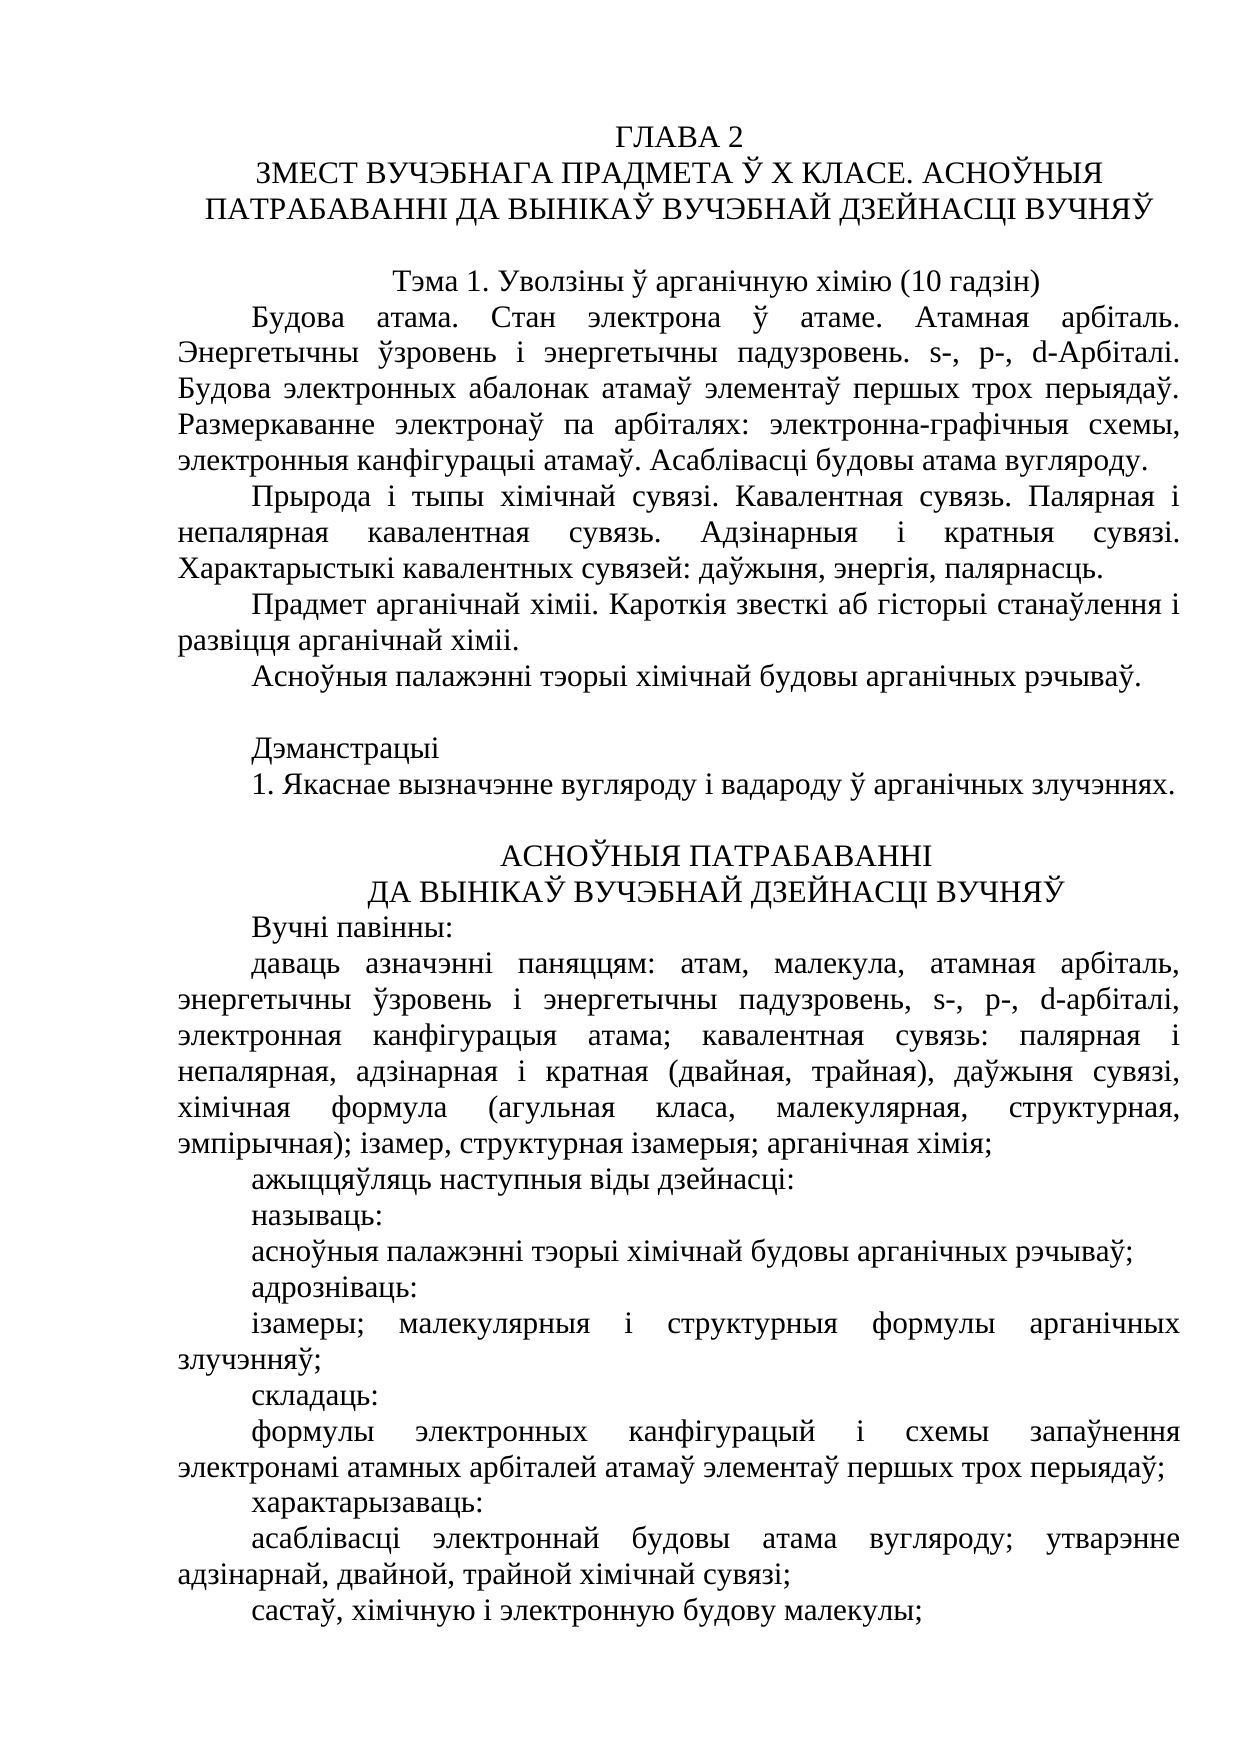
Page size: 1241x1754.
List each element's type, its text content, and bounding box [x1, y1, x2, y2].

text асноўныя палажэнні тэорыі хімічнай будовы арганічных рэчываў; [177, 1232, 1181, 1268]
text Прадмет арганічнай хіміі. Кароткія звесткі аб гісторыі станаўлення і развіцця арганічнай хіміі. [177, 585, 1181, 657]
text Дэманстрацыі [177, 729, 1181, 765]
text 1. Якаснае вызначэнне вугляроду і вадароду ў арганічных злучэннях. [177, 765, 1181, 801]
text састаў, хімічную і электронную будову малекулы; [177, 1592, 1181, 1627]
text ажыццяўляць наступныя віды дзейнасці: [177, 1160, 1181, 1196]
text адрозніваць: [177, 1268, 1181, 1304]
text ГЛАВА 2 [177, 118, 1181, 154]
text формулы электронных канфігурацый і схемы запаўнення электронамі атамных арбіталей атамаў элементаў першых трох перыядаў; [177, 1412, 1181, 1484]
text асаблівасці электроннай будовы атама вугляроду; утварэнне адзінарнай, двайной, трайной хімічнай сувязі; [177, 1520, 1181, 1592]
text АСНОЎНЫЯ ПАТРАБАВАННІ [177, 837, 1181, 873]
text ДА ВЫНІКАЎ ВУЧЭБНАЙ ДЗЕЙНАСЦІ ВУЧНЯЎ [177, 873, 1181, 909]
text Прырода і тыпы хімічнай сувязі. Кавалентная сувязь. Палярная і непалярная кавалентная сувязь. Адзінарныя і кратныя сувязі. Характарыстыкі кавалентных сувязей: даўжыня, энергія, палярнасць. [177, 477, 1181, 585]
text даваць азначэнні паняццям: атам, малекула, атамная арбіталь, энергетычны ўзровень і энергетычны падузровень, s-, р-, d-арбіталі, электронная канфігурацыя атама; кавалентная сувязь: палярная і непалярная, адзінарная і кратная (двайная, трайная), даўжыня сувязі, хімічная формула (агульная класа, малекулярная, структурная, эмпірычная); ізамер, структурная ізамерыя; арганічная хімія; [177, 945, 1181, 1160]
text Асноўныя палажэнні тэорыі хімічнай будовы арганічных рэчываў. [177, 657, 1181, 693]
text ЗМЕСТ ВУЧЭБНАГА ПРАДМЕТА Ў Х КЛАСЕ. АСНОЎНЫЯ ПАТРАБАВАННІ ДА ВЫНІКАЎ ВУЧЭБНАЙ ДЗЕЙНАСЦІ ВУЧНЯЎ [177, 154, 1181, 226]
text характарызаваць: [177, 1484, 1181, 1520]
text называць: [177, 1196, 1181, 1232]
text Тэма 1. Уволзiны ў арганічную хімію (10 гадзін) [177, 262, 1181, 298]
text складаць: [177, 1376, 1181, 1412]
text Вучні павінны: [177, 909, 1181, 945]
text ізамеры; малекулярныя і структурныя формулы арганічных злучэнняў; [177, 1304, 1181, 1376]
text Будова атама. Стан электрона ў атаме. Атамная арбіталь. Энергетычны ўзровень і энергетычны падузровень. s-, р-, d-Арбіталі. Будова электронных абалонак атамаў элементаў першых трох перыядаў. Размеркаванне электронаў па арбіталях: электронна-графічныя схемы, электронныя канфігурацыі атамаў. Асаблівасці будовы атама вугляроду. [177, 298, 1181, 477]
